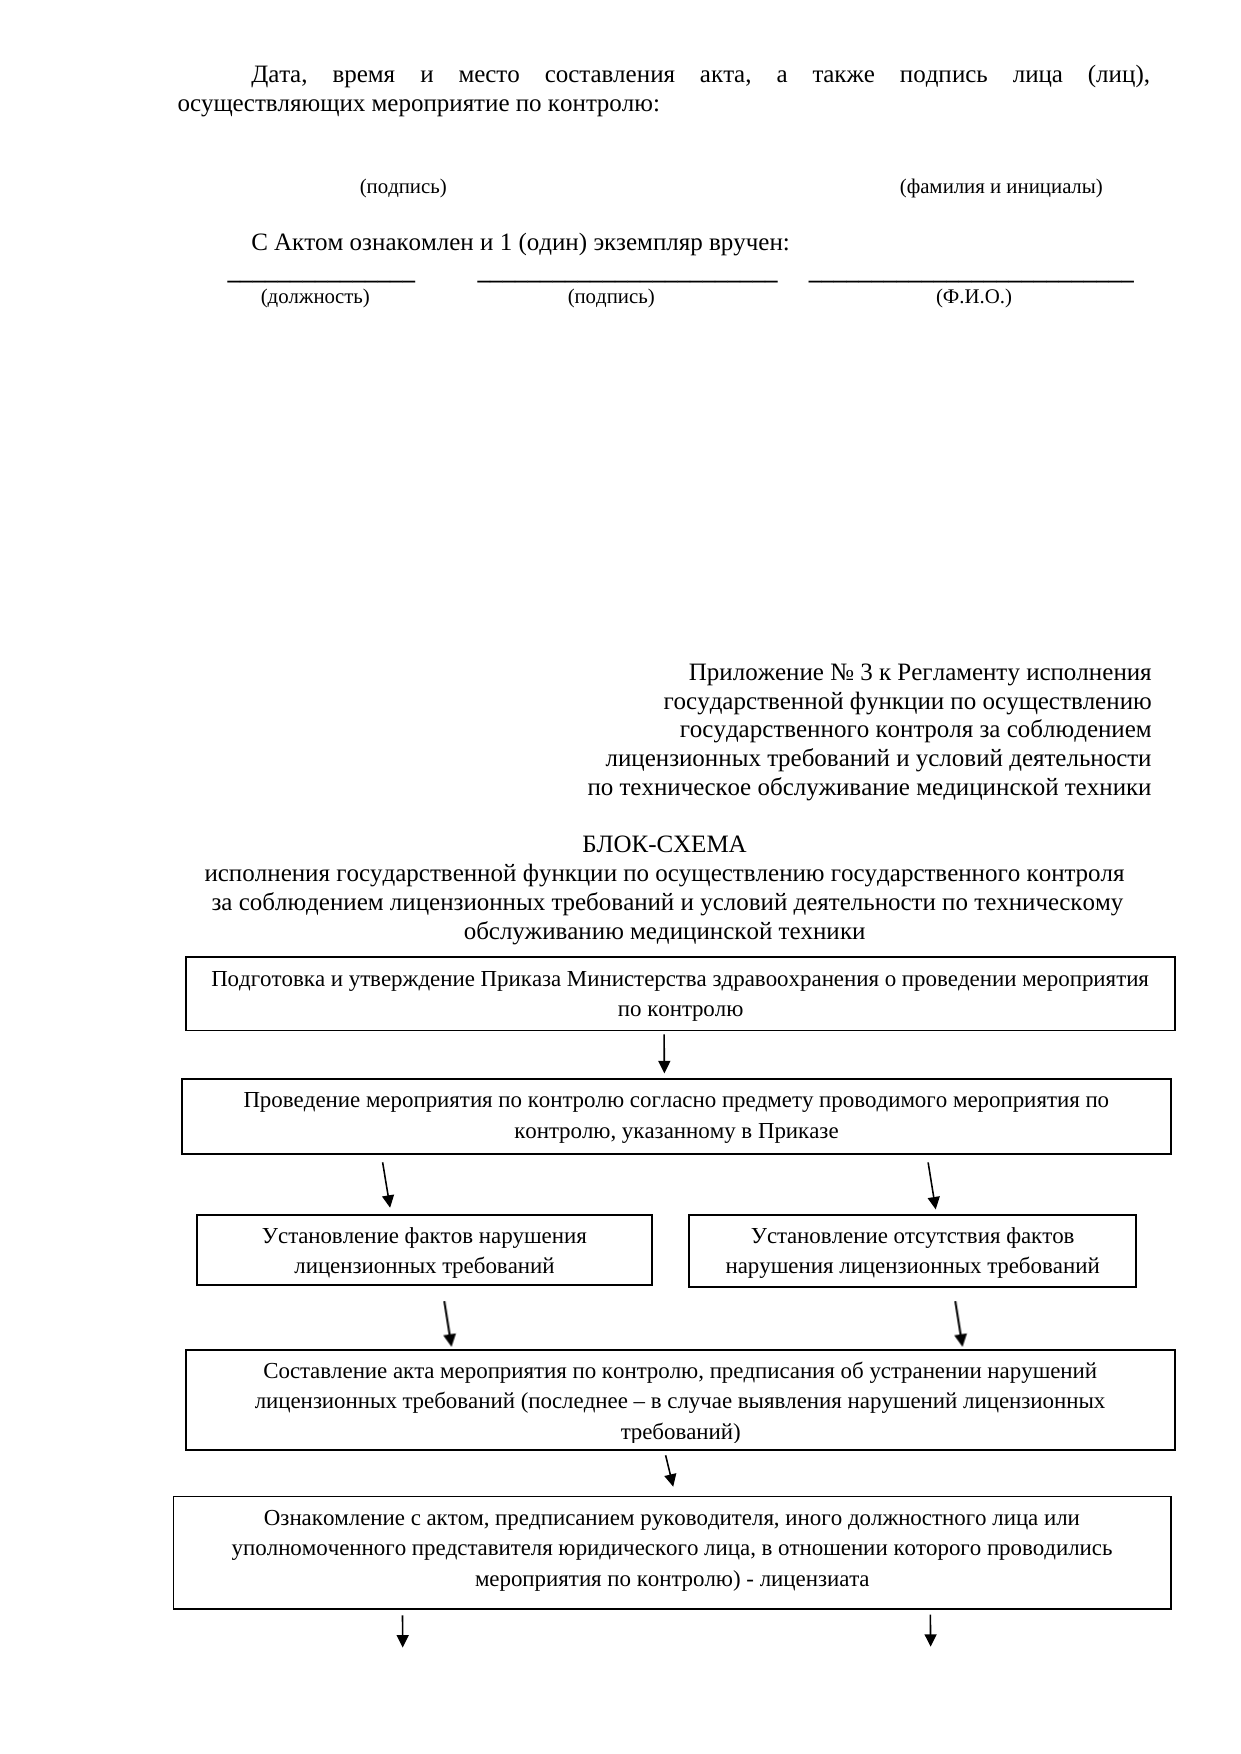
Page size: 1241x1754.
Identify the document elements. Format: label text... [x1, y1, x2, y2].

text _______________ ________________________ __________________________ [177, 256, 1152, 284]
text БЛОК-СХЕМА [177, 829, 1152, 858]
text Приложение № 3 к Регламенту исполнения [177, 657, 1152, 686]
text государственного контроля за соблюдением [177, 714, 1152, 743]
text С Актом ознакомлен и 1 (один) экземпляр вручен: [177, 227, 1152, 256]
text за соблюдением лицензионных требований и условий деятельности по техническому обслуживанию медицинской техники [177, 887, 1152, 944]
text исполнения государственной функции по осуществлению государственного контроля [177, 858, 1152, 887]
text Дата, время и место составления акта, а также подпись лица (лиц), осуществляющих мероприятие по контролю: [177, 59, 1152, 117]
picture [949, 1300, 976, 1349]
text (должность) (подпись) (Ф.И.О.) [177, 284, 1152, 308]
text лицензионных требований и условий деятельности [177, 743, 1152, 772]
picture [438, 1300, 465, 1349]
text государственной функции по осуществлению [177, 686, 1152, 714]
text (подпись) (фамилия и инициалы) [177, 174, 1152, 198]
text по техническое обслуживание медицинской техники [177, 772, 1152, 801]
